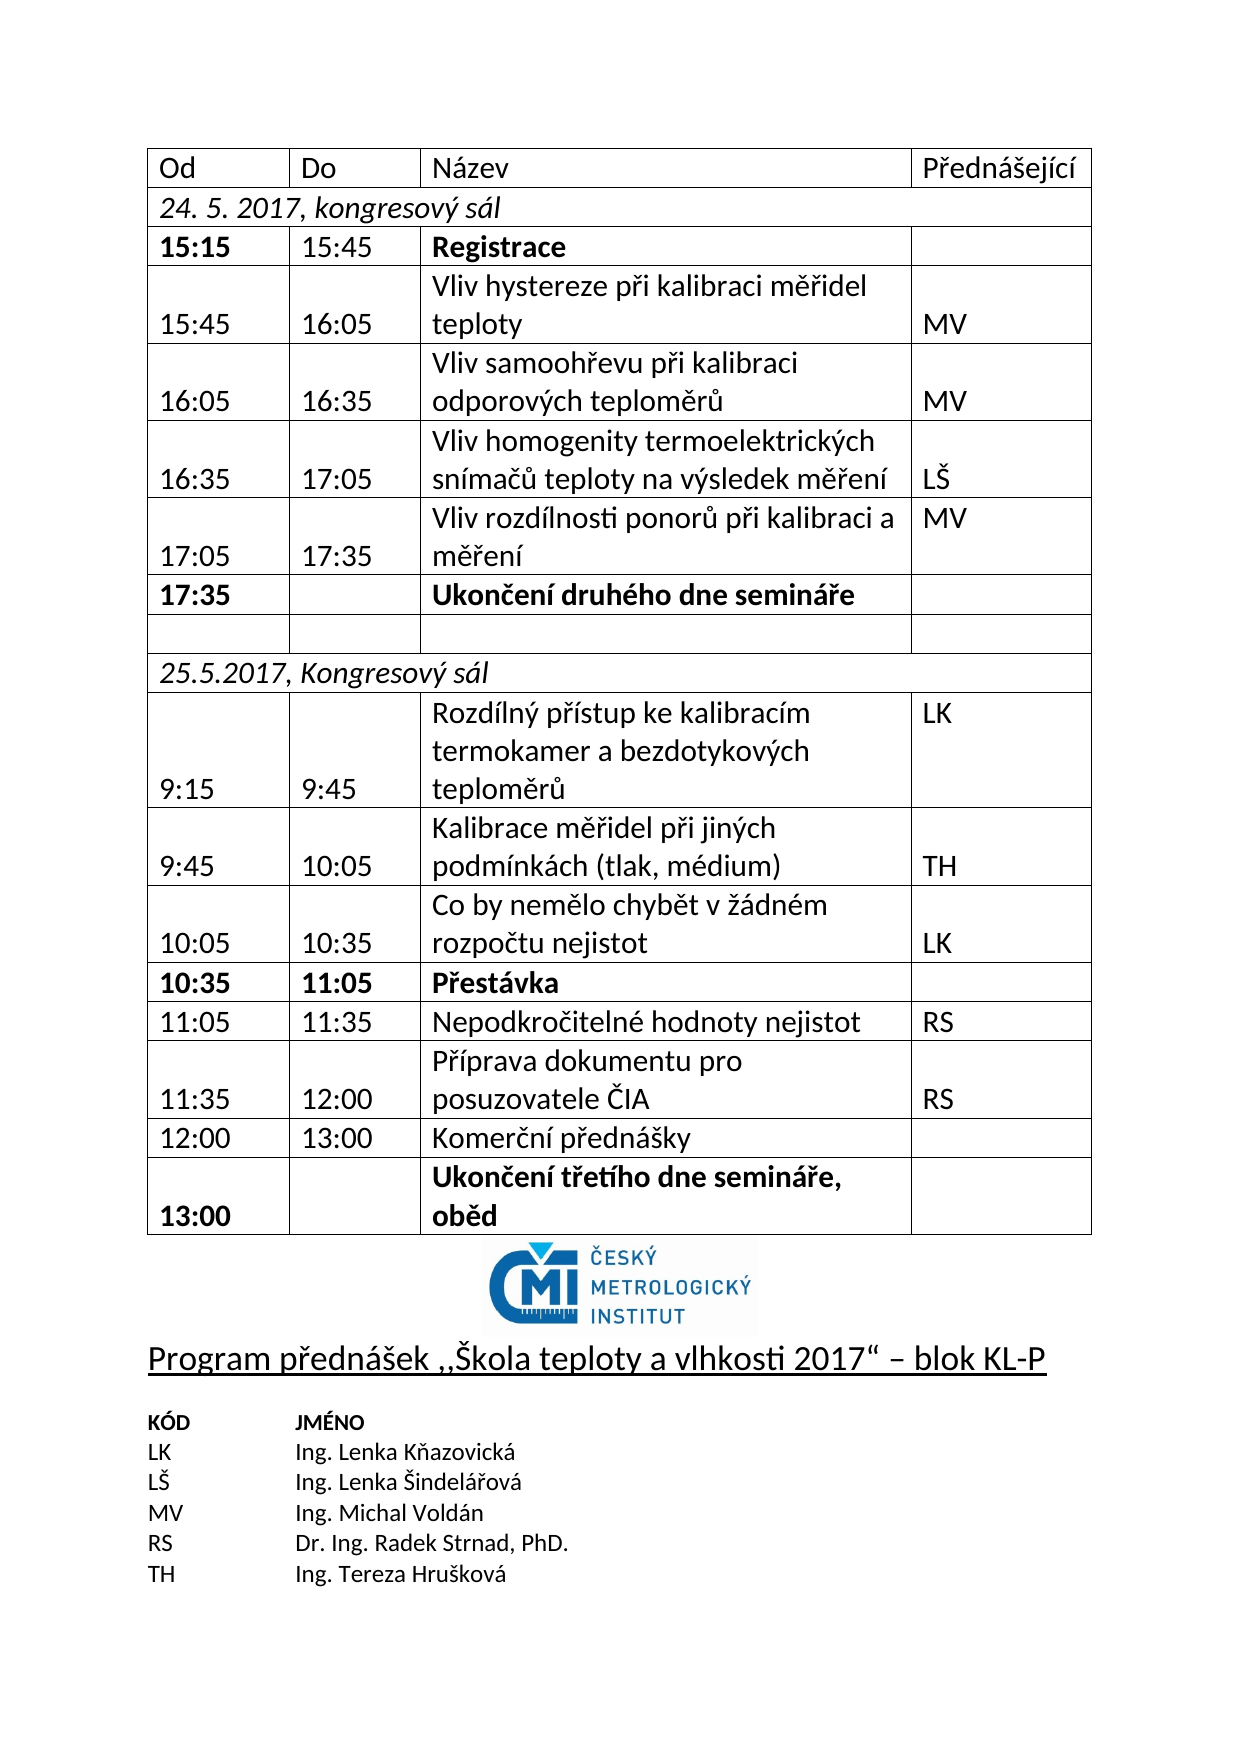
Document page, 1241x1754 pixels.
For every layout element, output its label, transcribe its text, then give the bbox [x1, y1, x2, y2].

table_cell 10:35 [290, 886, 420, 962]
table_cell 15:45 [290, 227, 420, 265]
table_cell [290, 575, 420, 613]
table_cell 17:35 [148, 575, 289, 613]
table_cell TH [912, 808, 1091, 884]
table_cell Komerční přednášky [421, 1119, 911, 1157]
table_cell 9:45 [148, 808, 289, 884]
table_cell [912, 1158, 1091, 1234]
table_cell MV [912, 344, 1091, 420]
table_cell 16:35 [290, 344, 420, 420]
table_cell Vliv rozdílnosti ponorů při kalibraci a měření [421, 498, 911, 574]
text Program přednášek ,,Škola teploty a vlhkosti 2017“ – blok KL-P [148, 1336, 1093, 1380]
table_cell 11:35 [290, 1002, 420, 1040]
table_cell 10:35 [148, 963, 289, 1001]
table_cell 11:35 [148, 1041, 289, 1117]
table_cell [148, 615, 289, 653]
table_header Do [290, 149, 420, 187]
table_cell 16:05 [290, 266, 420, 342]
table_cell 12:00 [290, 1041, 420, 1117]
table_cell 17:05 [290, 421, 420, 497]
table_cell LK [912, 693, 1091, 807]
table_header Od [148, 149, 289, 187]
table_cell [912, 963, 1091, 1001]
picture [481, 1235, 759, 1337]
table_cell [912, 575, 1091, 613]
table_cell Ukončení třetího dne semináře, oběd [421, 1158, 911, 1234]
table_cell Kalibrace měřidel při jiných podmínkách (tlak, médium) [421, 808, 911, 884]
table_cell Nepodkročitelné hodnoty nejistot [421, 1002, 911, 1040]
table_cell 11:05 [148, 1002, 289, 1040]
table_cell Vliv hystereze při kalibraci měřidel teploty [421, 266, 911, 342]
table_cell MV [912, 266, 1091, 342]
text RS Dr. Ing. Radek Strnad, PhD. [148, 1527, 1093, 1558]
table_cell 15:45 [148, 266, 289, 342]
table_cell [912, 227, 1091, 265]
table_cell 17:35 [290, 498, 420, 574]
table_cell Registrace [421, 227, 911, 265]
text LŠ Ing. Lenka Šindelářová [148, 1466, 1093, 1497]
table_cell Rozdílný přístup ke kalibracím termokamer a bezdotykových teploměrů [421, 693, 911, 807]
table_cell RS [912, 1002, 1091, 1040]
text TH Ing. Tereza Hrušková [148, 1558, 1093, 1588]
table_cell 10:05 [148, 886, 289, 962]
table_cell Přestávka [421, 963, 911, 1001]
table_cell 16:35 [148, 421, 289, 497]
table_cell 13:00 [148, 1158, 289, 1234]
table_header Přednášející [912, 149, 1091, 187]
table_cell 11:05 [290, 963, 420, 1001]
table_cell Vliv homogenity termoelektrických snímačů teploty na výsledek měření [421, 421, 911, 497]
table_cell Příprava dokumentu pro posuzovatele ČIA [421, 1041, 911, 1117]
table_cell 25.5.2017, Kongresový sál [148, 654, 1091, 692]
table_cell MV [912, 498, 1091, 574]
table_cell 10:05 [290, 808, 420, 884]
table_header Název [421, 149, 911, 187]
table_cell [912, 615, 1091, 653]
table_cell 9:15 [148, 693, 289, 807]
table_cell LŠ [912, 421, 1091, 497]
table_cell [290, 615, 420, 653]
table_cell 16:05 [148, 344, 289, 420]
table_cell 15:15 [148, 227, 289, 265]
table_cell Vliv samoohřevu při kalibraci odporových teploměrů [421, 344, 911, 420]
table_cell 9:45 [290, 693, 420, 807]
table_cell 24. 5. 2017, kongresový sál [148, 188, 1091, 226]
text KÓD JMÉNO [148, 1408, 1093, 1436]
table_cell Ukončení druhého dne semináře [421, 575, 911, 613]
table_cell 17:05 [148, 498, 289, 574]
table_cell RS [912, 1041, 1091, 1117]
table_cell [290, 1158, 420, 1234]
text LK Ing. Lenka Kňazovická [148, 1436, 1093, 1466]
table_cell [421, 615, 911, 653]
table_cell [912, 1119, 1091, 1157]
text MV Ing. Michal Voldán [148, 1497, 1093, 1527]
table_cell 12:00 [148, 1119, 289, 1157]
table_cell LK [912, 886, 1091, 962]
table_cell Co by nemělo chybět v žádném rozpočtu nejistot [421, 886, 911, 962]
table_cell 13:00 [290, 1119, 420, 1157]
